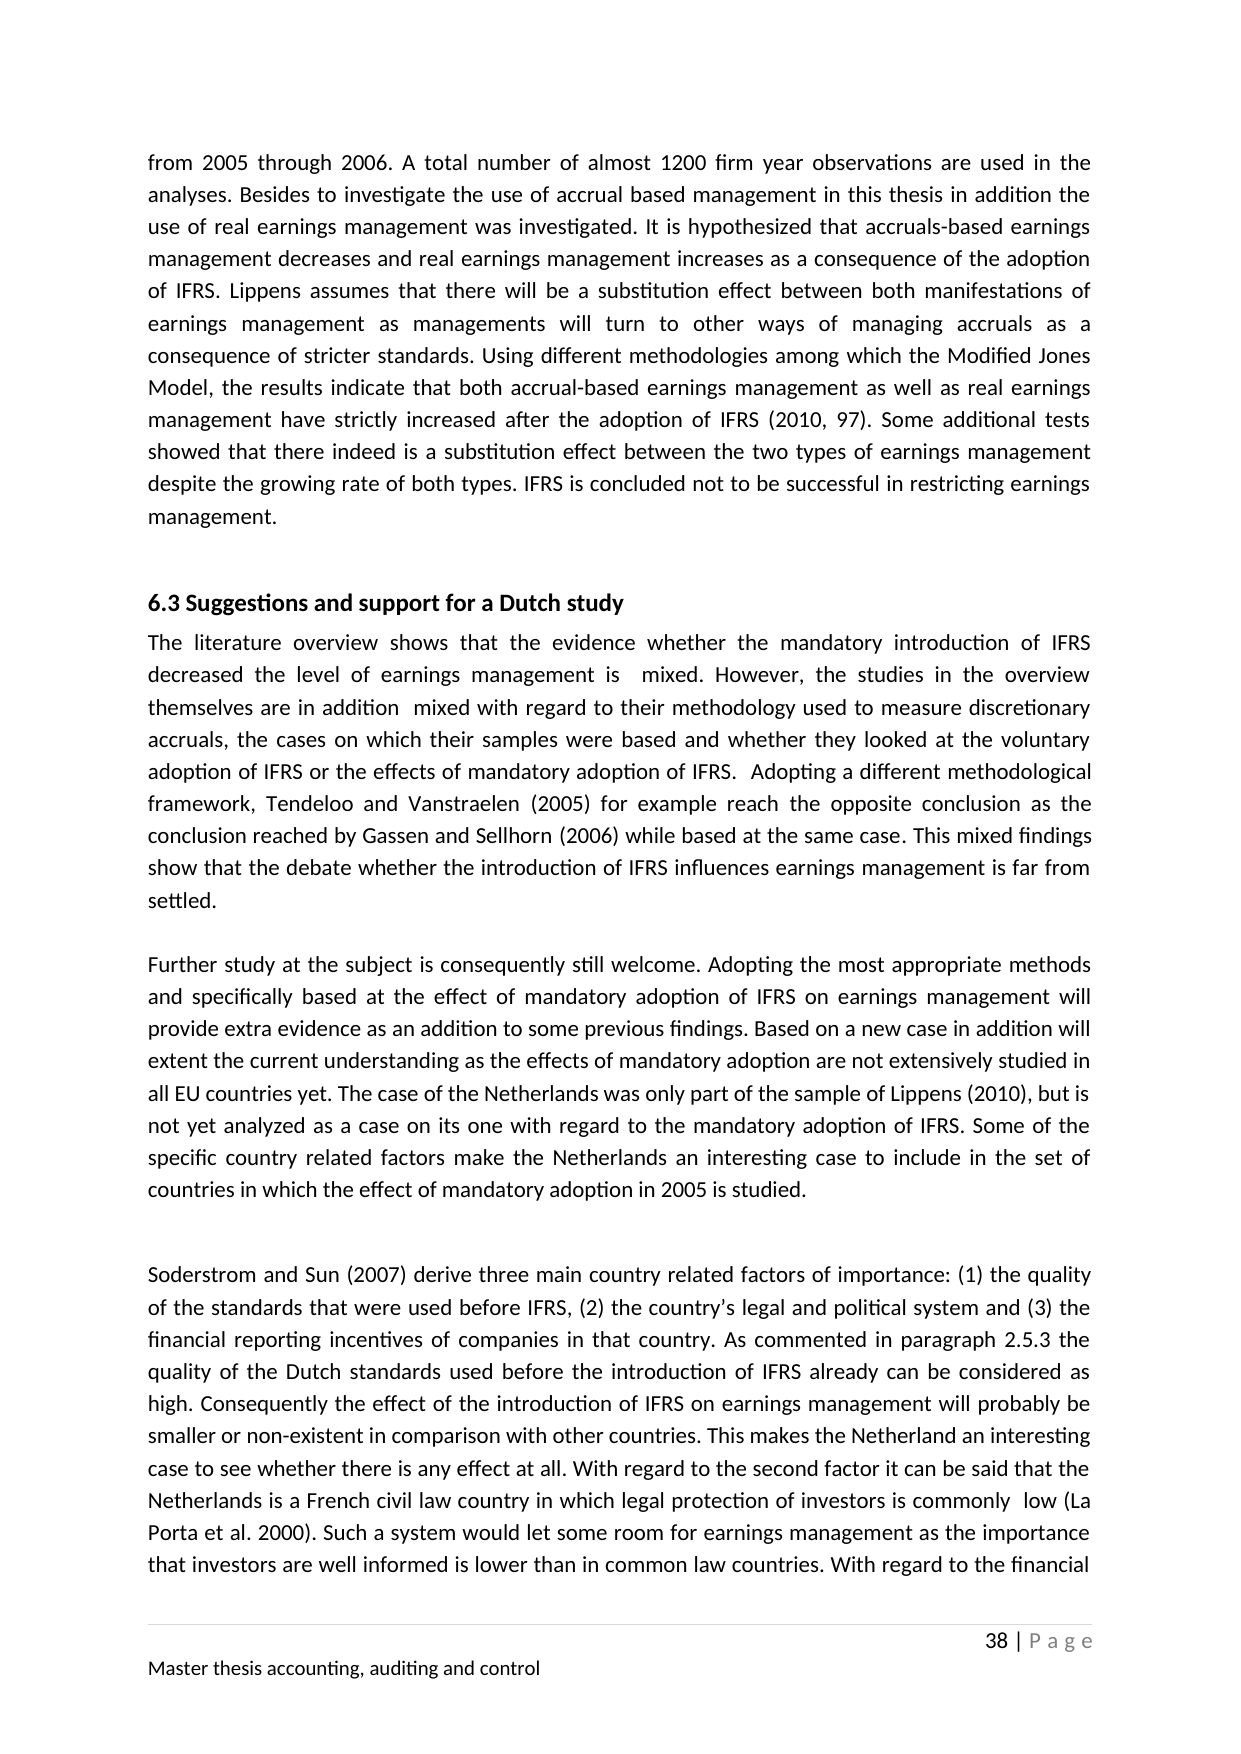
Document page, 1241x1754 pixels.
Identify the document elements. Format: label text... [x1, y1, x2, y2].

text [148, 1261, 1092, 1578]
subtitle 6.3 Suggestions and support for a Dutch study [148, 587, 1092, 617]
text Further study at the subject is consequently still welcome. Adopting the most appropriate methods and specifically based at the effect of mandatory adoption of IFRS on earnings management will provide extra evidence as an addition to some previous findings. Based on a new case in addition will extent the current understanding as the effects of mandatory adoption are not extensively studied in all EU countries yet. The case of the Netherlands was only part of the sample of Lippens (2010), but is not yet analyzed as a case on its one with regard to the mandatory adoption of IFRS. Some of the specific country related factors make the Netherlands an interesting case to include in the set of countries in which the effect of mandatory adoption in 2005 is studied. [148, 950, 1092, 1203]
text The literature overview shows that the evidence whether the mandatory introduction of IFRS decreased the level of earnings management is mixed. However, the studies in the overview themselves are in addition mixed with regard to their methodology used to measure discretionary accruals, the cases on which their samples were based and whether they looked at the voluntary adoption of IFRS or the effects of mandatory adoption of IFRS. Adopting a different methodological framework, Tendeloo and Vanstraelen (2005) for example reach the opposite conclusion as the conclusion reached by Gassen and Sellhorn (2006) while based at the same case. This mixed findings show that the debate whether the introduction of IFRS influences earnings management is far from settled. [148, 628, 1092, 914]
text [148, 148, 1092, 530]
